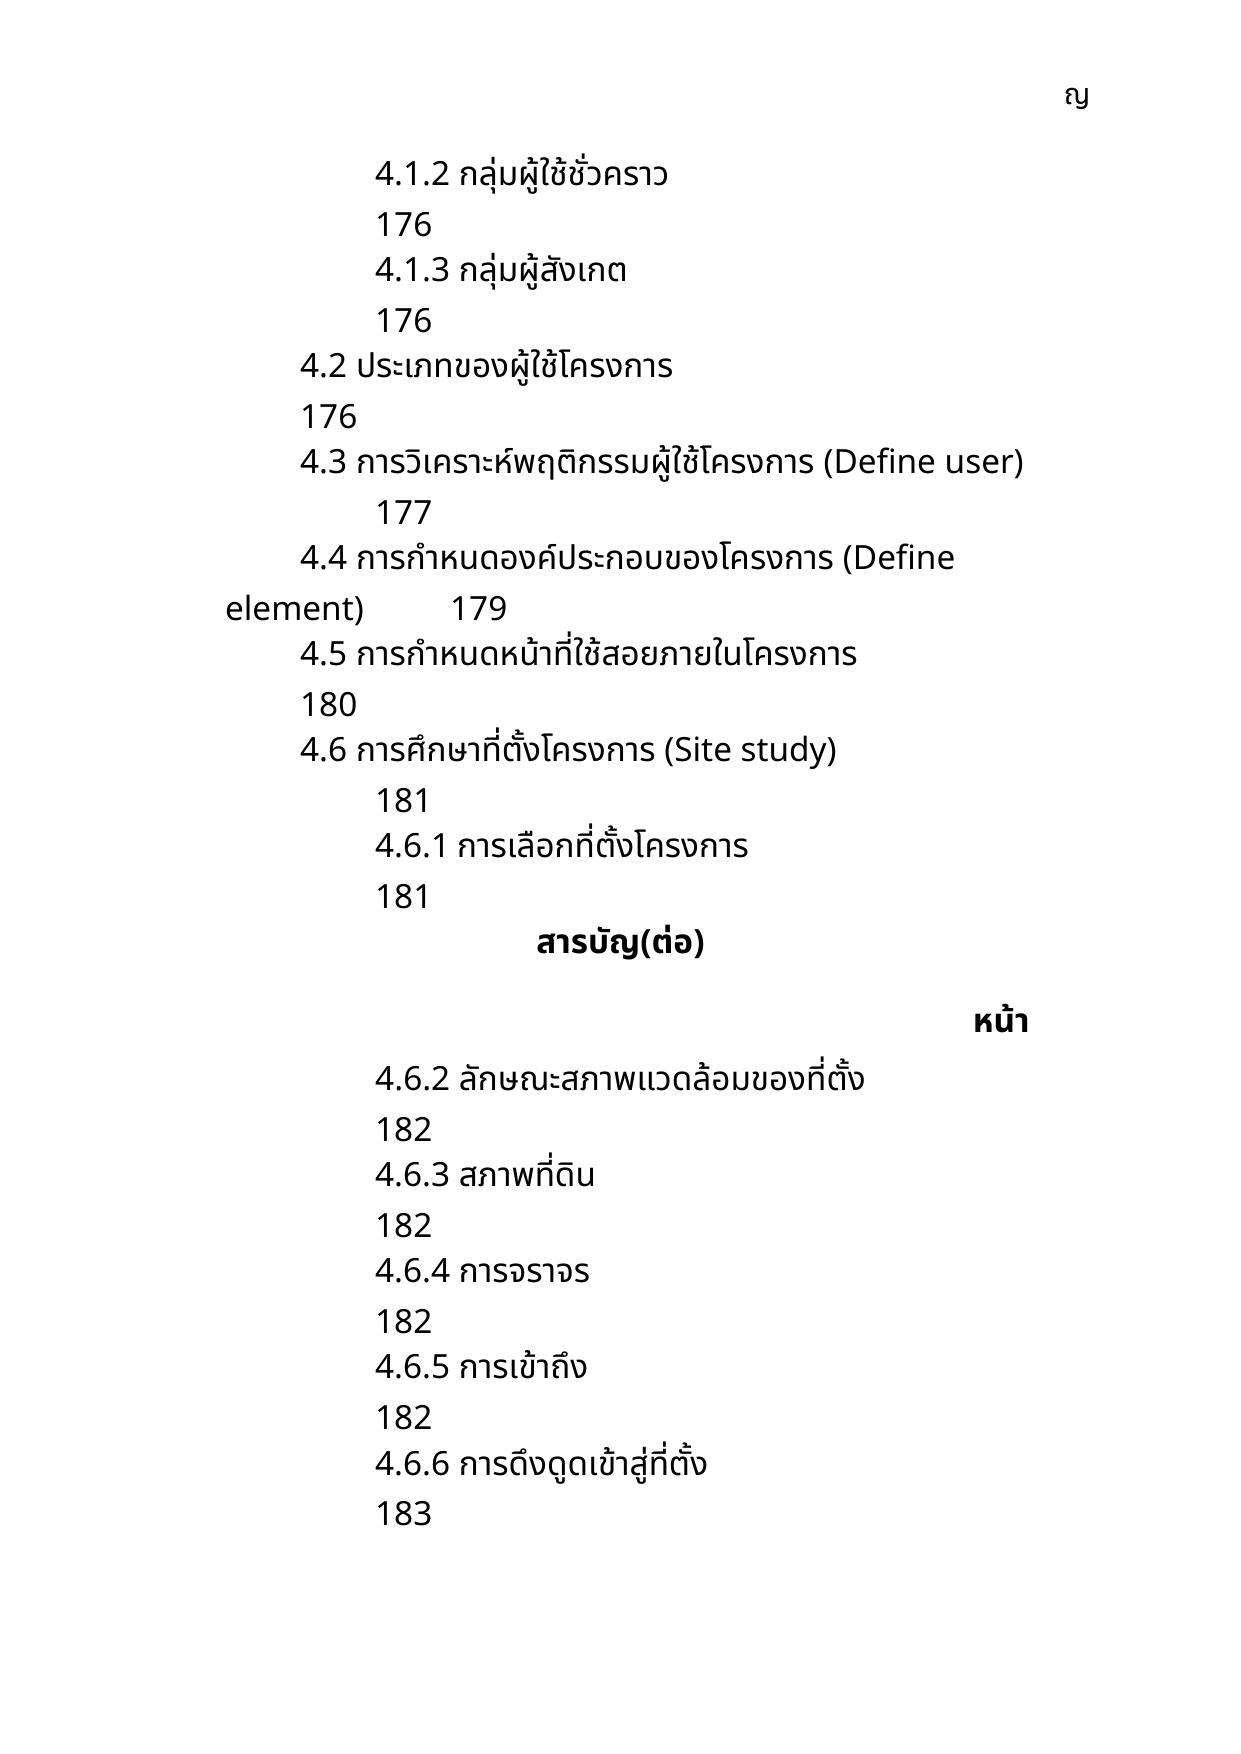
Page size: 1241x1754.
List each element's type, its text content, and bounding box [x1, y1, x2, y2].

text หน้า [525, 997, 1090, 1048]
text 4.6.6 การดึงดูดเข้าสู่ที่ตั้ง 183 [300, 1439, 1090, 1535]
text 4.4 การกำหนดองค์ประกอบของโครงการ (Define element) 179 [225, 534, 1090, 630]
text 4.6.3 สภาพที่ดิน 182 [300, 1151, 1090, 1247]
text 4.1.2 กลุ่มผู้ใช้ชั่วคราว 176 [300, 150, 1090, 246]
text 4.2 ประเภทของผู้ใช้โครงการ 176 [225, 342, 1090, 438]
text 4.6.2 ลักษณะสภาพแวดล้อมของที่ตั้ง 182 [300, 1055, 1090, 1151]
text 4.6.4 การจราจร 182 [300, 1247, 1090, 1343]
text 4.3 การวิเคราะห์พฤติกรรมผู้ใช้โครงการ (Define user) 177 [225, 438, 1090, 534]
text 4.1.3 กลุ่มผู้สังเกต 176 [300, 246, 1090, 342]
text 4.6.1การเลือกที่ตั้งโครงการ 181 [300, 822, 1090, 918]
text 4.6 การศึกษาที่ตั้งโครงการ (Site study) 181 [225, 726, 1090, 822]
text สารบัญ(ต่อ) [150, 918, 1090, 969]
text 4.5 การกำหนดหน้าที่ใช้สอยภายในโครงการ 180 [225, 630, 1090, 726]
text 4.6.5 การเข้าถึง 182 [300, 1343, 1090, 1439]
